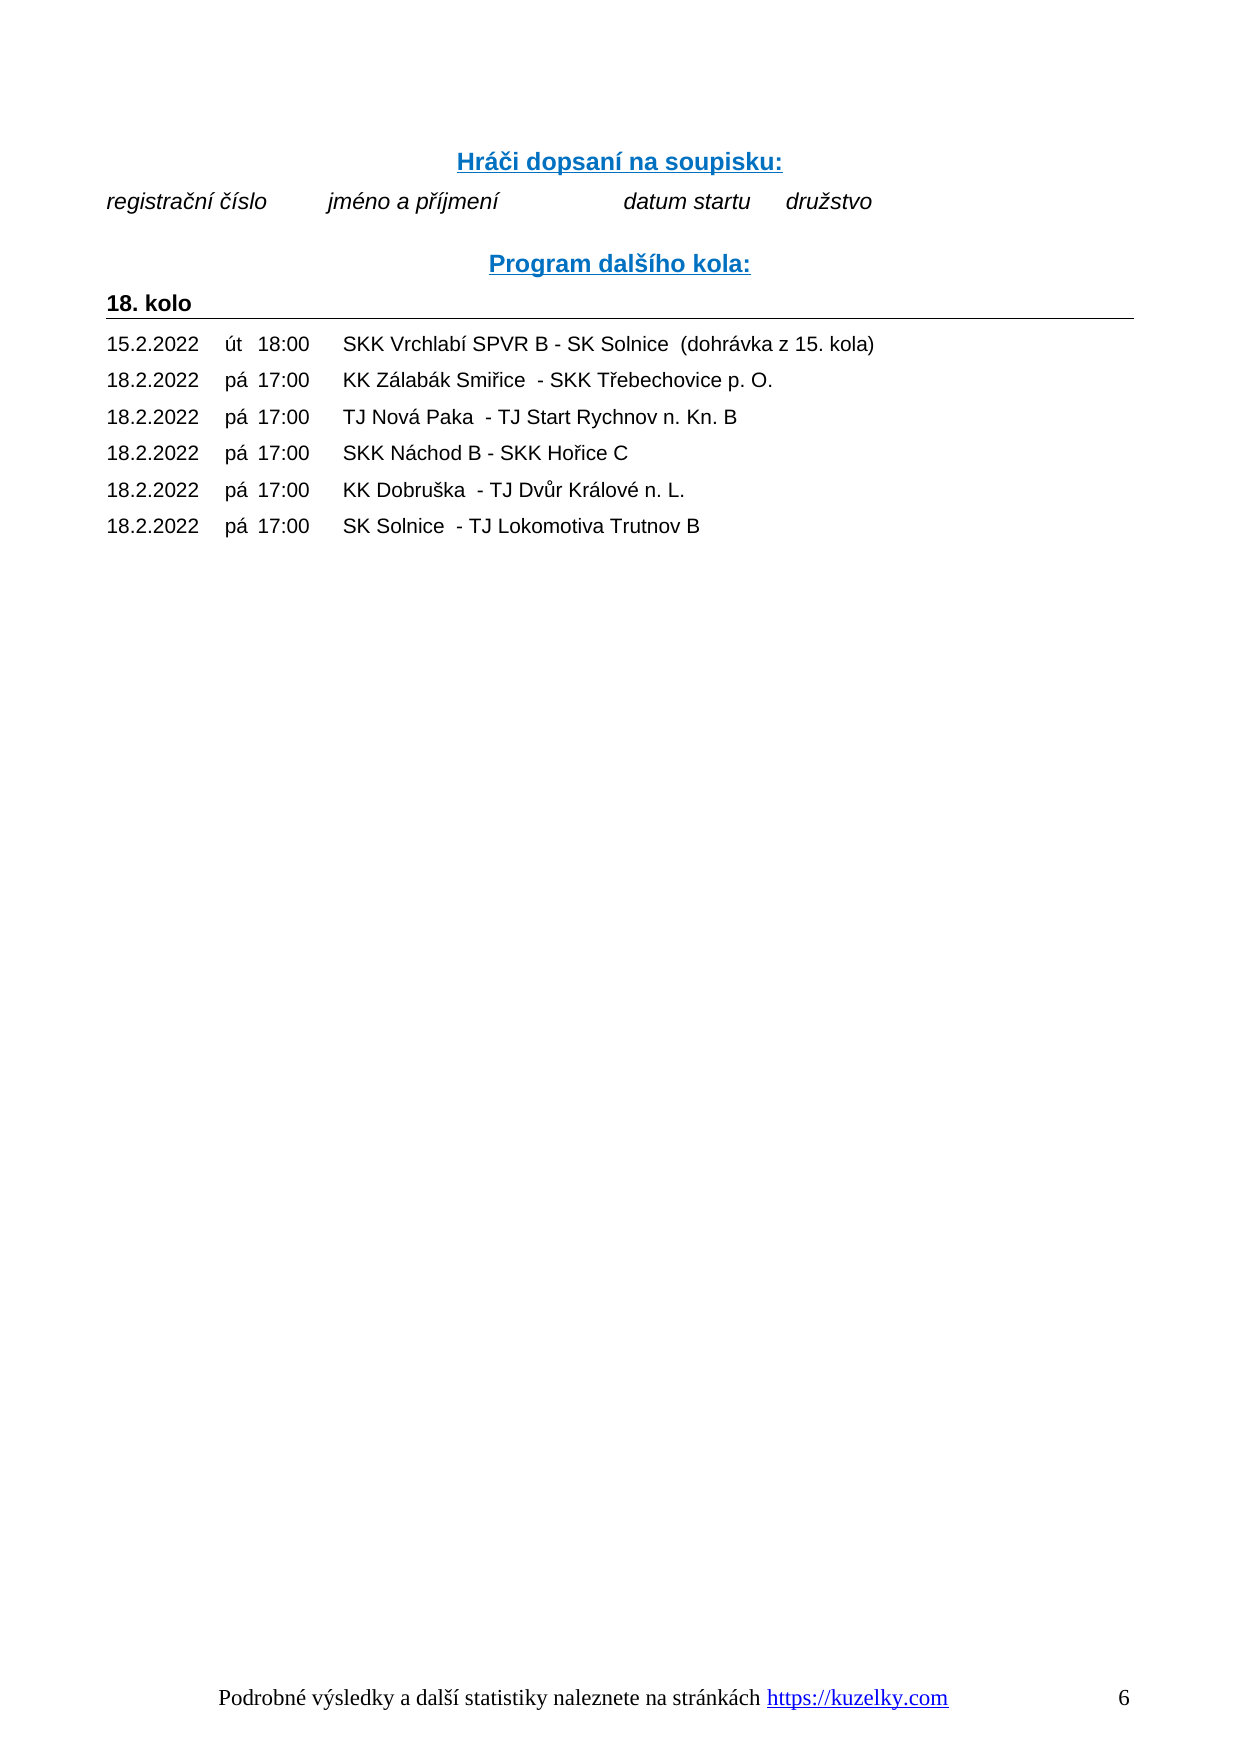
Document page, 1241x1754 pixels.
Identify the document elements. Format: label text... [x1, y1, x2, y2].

text registrační číslo jméno a příjmení datum startu družstvo [106, 188, 1134, 214]
text Hráči dopsaní na soupisku: [94, 118, 1145, 176]
text 18.2.2022 pá 17:00 SK Solnice - TJ Lokomotiva Trutnov B [106, 514, 1134, 538]
text 18.2.2022 pá 17:00 SKK Náchod B - SKK Hořice C [106, 441, 1134, 465]
text 18.2.2022 pá 17:00 KK Dobruška - TJ Dvůr Králové n. L. [106, 478, 1134, 502]
text 15.2.2022 út 18:00 SKK Vrchlabí SPVR B - SK Solnice (dohrávka z 15. kola) [106, 332, 1134, 356]
text 18.2.2022 pá 17:00 KK Zálabák Smiřice - SKK Třebechovice p. O. [106, 368, 1134, 392]
text Program dalšího kola: [94, 248, 1145, 277]
text 18.2.2022 pá 17:00 TJ Nová Paka - TJ Start Rychnov n. Kn. B [106, 405, 1134, 429]
text 18. kolo [106, 290, 1134, 318]
